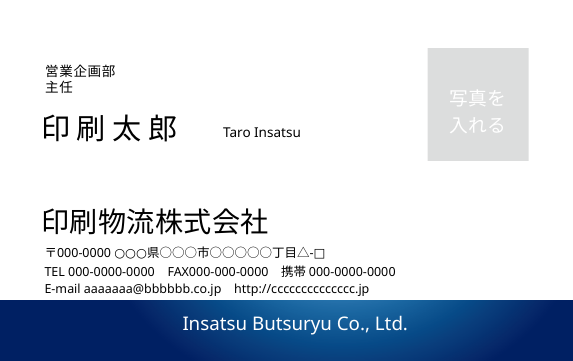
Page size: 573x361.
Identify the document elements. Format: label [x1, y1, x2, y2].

picture [0, 300, 573, 361]
picture [427, 48, 529, 161]
